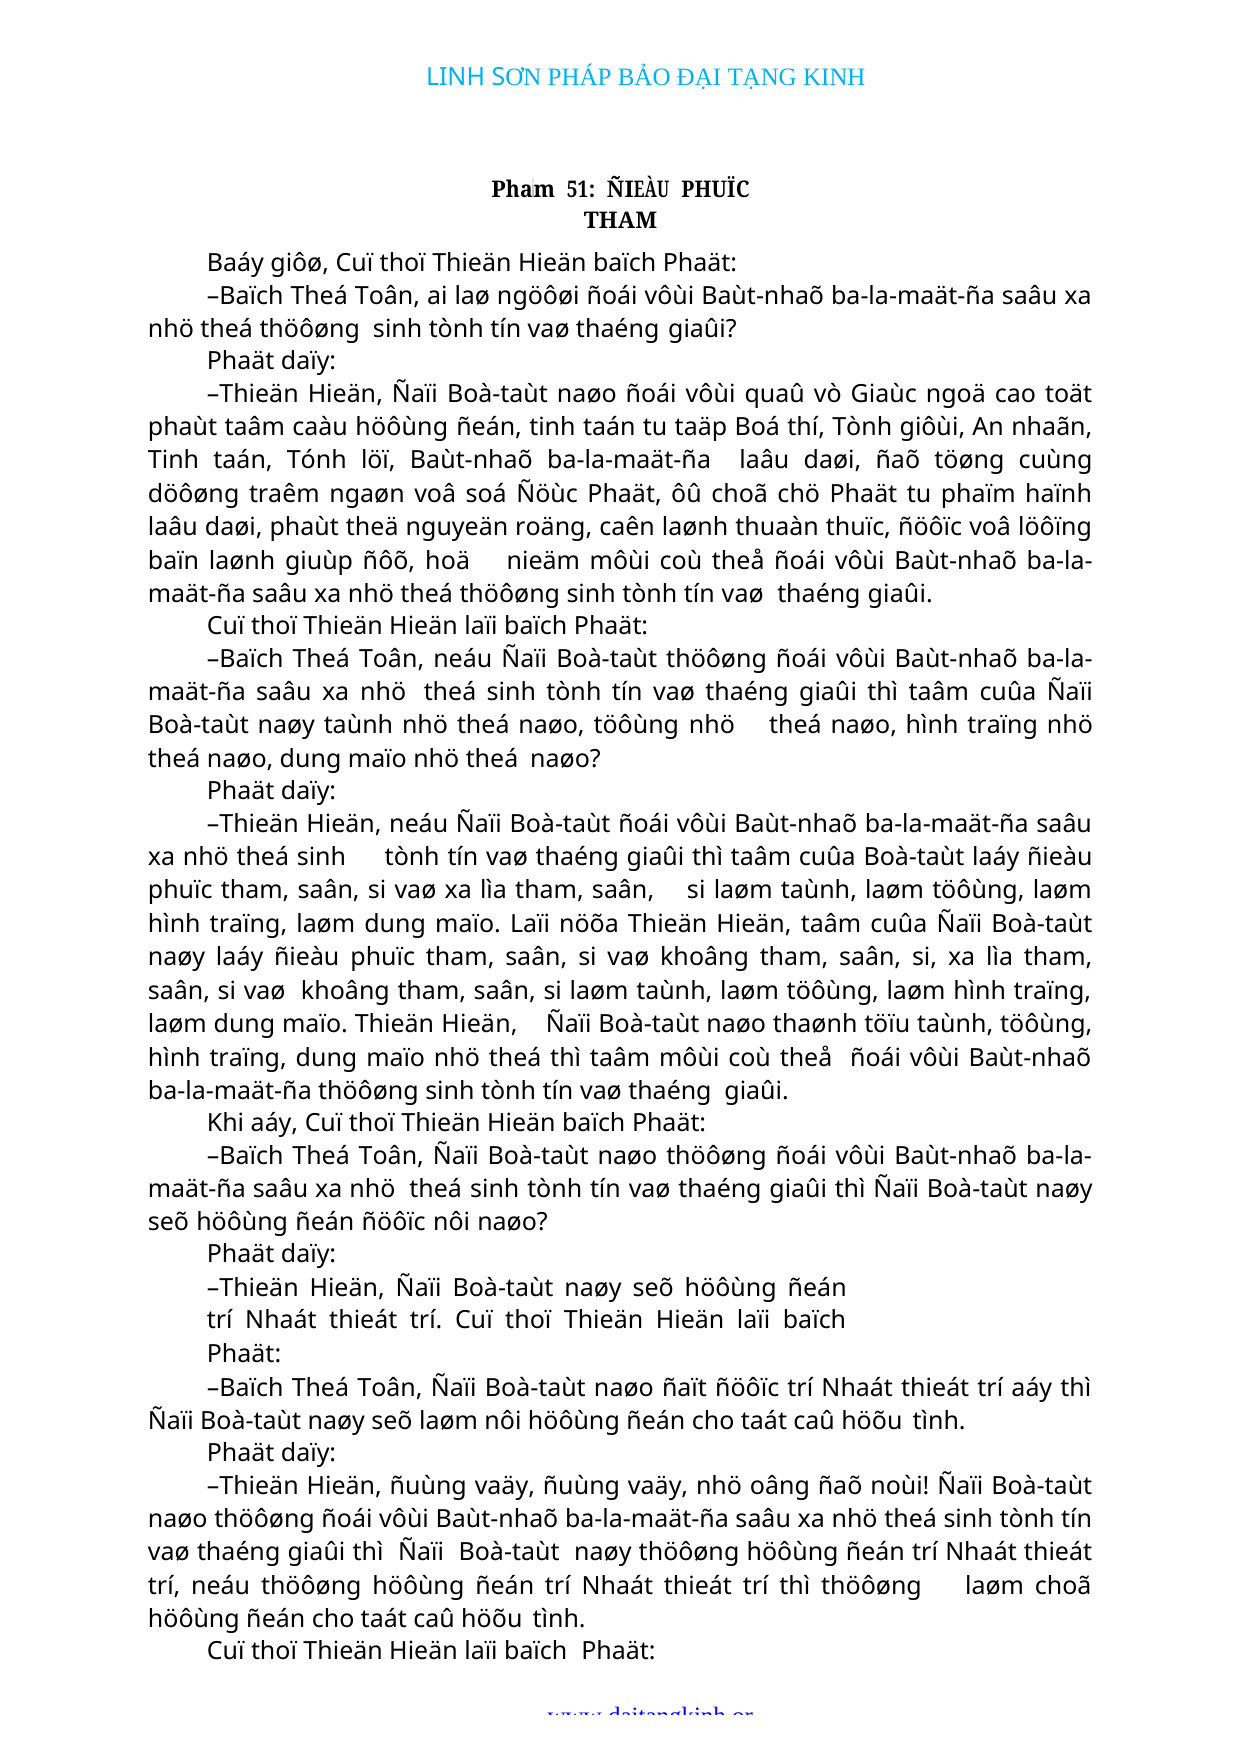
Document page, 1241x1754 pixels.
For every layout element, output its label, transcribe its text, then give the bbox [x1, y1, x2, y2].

text –Thieän Hieän, ñuùng vaäy, ñuùng vaäy, nhö oâng ñaõ noùi! Ñaïi Boà-taùt naøo thöôøng ñoái vôùi Baùt-nhaõ ba-la-maät-ña saâu xa nhö theá sinh tònh tín vaø thaéng giaûi thì Ñaïi Boà-taùt naøy thöôøng höôùng ñeán trí Nhaát thieát trí, neáu thöôøng höôùng ñeán trí Nhaát thieát trí thì thöôøng laøm choã höôùng ñeán cho taát caû höõu tình. [148, 1468, 1093, 1635]
text –Baïch Theá Toân, Ñaïi Boà-taùt naøo ñaït ñöôïc trí Nhaát thieát trí aáy thì Ñaïi Boà-taùt naøy seõ laøm nôi höôùng ñeán cho taát caû höõu tình. [148, 1369, 1093, 1436]
text –Thieän Hieän, neáu Ñaïi Boà-taùt ñoái vôùi Baùt-nhaõ ba-la-maät-ña saâu xa nhö theá sinh tònh tín vaø thaéng giaûi thì taâm cuûa Boà-taùt laáy ñieàu phuïc tham, saân, si vaø xa lìa tham, saân, si laøm taùnh, laøm töôùng, laøm hình traïng, laøm dung maïo. Laïi nöõa Thieän Hieän, taâm cuûa Ñaïi Boà-taùt naøy laáy ñieàu phuïc tham, saân, si vaø khoâng tham, saân, si, xa lìa tham, saân, si vaø khoâng tham, saân, si laøm taùnh, laøm töôùng, laøm hình traïng, laøm dung maïo. Thieän Hieän, Ñaïi Boà-taùt naøo thaønh töïu taùnh, töôùng, hình traïng, dung maïo nhö theá thì taâm môùi coù theå ñoái vôùi Baùt-nhaõ ba-la-maät-ña thöôøng sinh tònh tín vaø thaéng giaûi. [148, 806, 1093, 1107]
text –Baïch Theá Toân, Ñaïi Boà-taùt naøo thöôøng ñoái vôùi Baùt-nhaõ ba-la-maät-ña saâu xa nhö theá sinh tònh tín vaø thaéng giaûi thì Ñaïi Boà-taùt naøy seõ höôùng ñeán ñöôïc nôi naøo? [148, 1138, 1093, 1238]
text Baáy giôø, Cuï thoï Thieän Hieän baïch Phaät: [207, 245, 1105, 277]
text Phaät daïy: [207, 1238, 1105, 1269]
text Cuï thoï Thieän Hieän laïi baïch Phaät: [207, 610, 1105, 641]
text –Baïch Theá Toân, ai laø ngöôøi ñoái vôùi Baùt-nhaõ ba-la-maät-ña saâu xa nhö theá thöôøng sinh tònh tín vaø thaéng giaûi? [148, 277, 1093, 344]
text –Baïch Theá Toân, neáu Ñaïi Boà-taùt thöôøng ñoái vôùi Baùt-nhaõ ba-la-maät-ña saâu xa nhö theá sinh tònh tín vaø thaéng giaûi thì taâm cuûa Ñaïi Boà-taùt naøy taùnh nhö theá naøo, töôùng nhö theá naøo, hình traïng nhö theá naøo, dung maïo nhö theá naøo? [148, 641, 1093, 774]
text –Thieän Hieän, Ñaïi Boà-taùt naøy seõ höôùng ñeán trí Nhaát thieát trí. Cuï thoï Thieän Hieän laïi baïch Phaät: [207, 1269, 847, 1369]
text Phaät daïy: [207, 1436, 1105, 1468]
text Phaåm 51: ÑIEÀU PHUÏC THAM [454, 173, 786, 235]
text Cuï thoï Thieän Hieän laïi baïch Phaät: [207, 1635, 1105, 1666]
text Phaät daïy: [207, 774, 1105, 806]
text Khi aáy, Cuï thoï Thieän Hieän baïch Phaät: [207, 1107, 1105, 1137]
text Phaät daïy: [207, 344, 1105, 376]
text –Thieän Hieän, Ñaïi Boà-taùt naøo ñoái vôùi quaû vò Giaùc ngoä cao toät phaùt taâm caàu höôùng ñeán, tinh taán tu taäp Boá thí, Tònh giôùi, An nhaãn, Tinh taán, Tónh löï, Baùt-nhaõ ba-la-maät-ña laâu daøi, ñaõ töøng cuùng döôøng traêm ngaøn voâ soá Ñöùc Phaät, ôû choã chö Phaät tu phaïm haïnh laâu daøi, phaùt theä nguyeän roäng, caên laønh thuaàn thuïc, ñöôïc voâ löôïng baïn laønh giuùp ñôõ, hoä nieäm môùi coù theå ñoái vôùi Baùt-nhaõ ba-la-maät-ña saâu xa nhö theá thöôøng sinh tònh tín vaø thaéng giaûi. [148, 376, 1093, 610]
